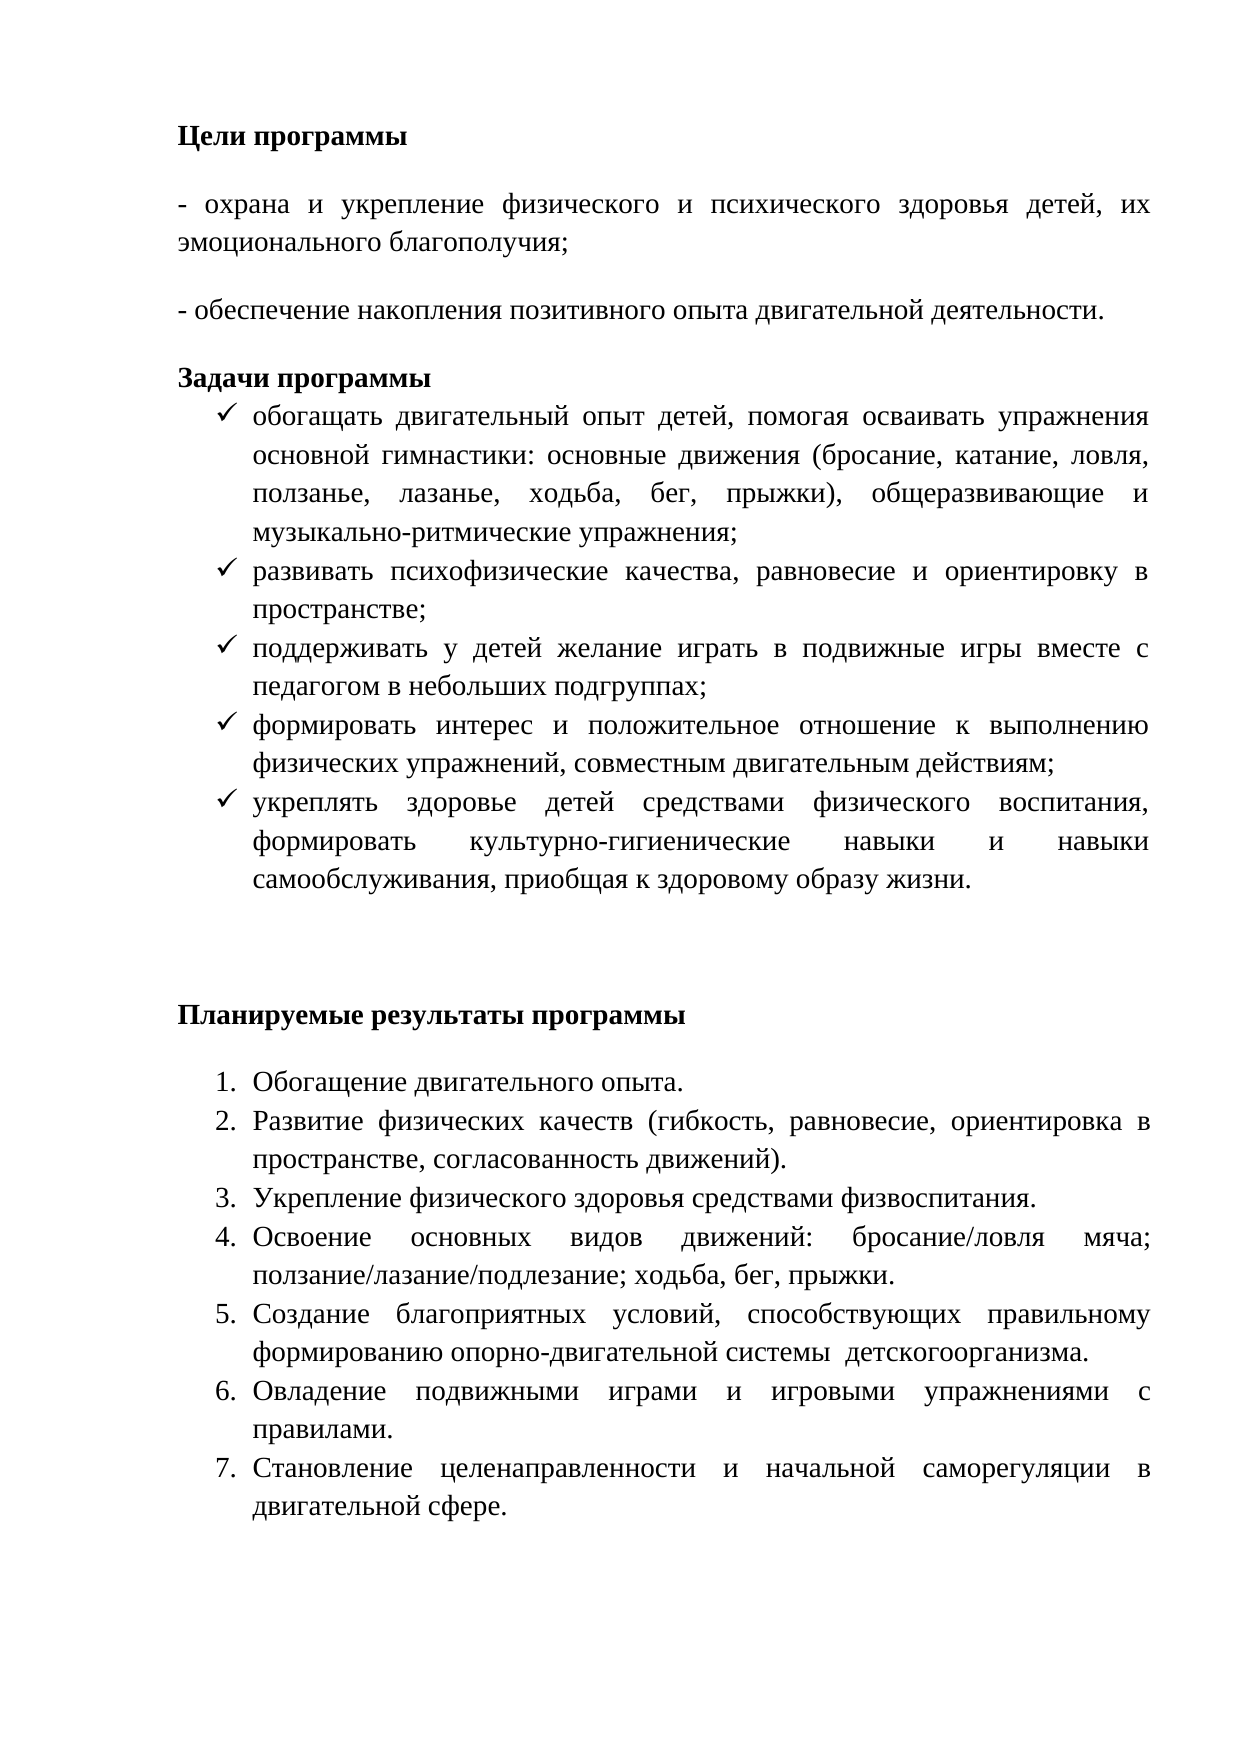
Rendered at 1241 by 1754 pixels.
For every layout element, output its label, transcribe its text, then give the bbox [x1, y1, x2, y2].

text - охрана и укрепление физического и психического здоровья детей, их эмоционального благополучия; [177, 186, 1152, 258]
list укреплять здоровье детей средствами физического воспитания, формировать культурно-гигиенические навыки и навыки самообслуживания, приобщая к здоровому образу жизни. [215, 784, 1149, 895]
list развивать психофизические качества, равновесие и ориентировку в пространстве; [215, 553, 1149, 625]
list Обогащение двигательного опыта. [215, 1064, 1152, 1098]
list Укрепление физического здоровья средствами физвоспитания. [215, 1180, 1152, 1214]
list Развитие физических качеств (гибкость, равновесие, ориентировка в пространстве, согласованность движений). [215, 1103, 1152, 1175]
list Создание благоприятных условий, способствующих правильному формированию опорно-двигательной системы детскогоорганизма. [215, 1296, 1152, 1368]
list формировать интерес и положительное отношение к выполнению физических упражнений, совместным двигательным действиям; [215, 707, 1149, 779]
text - обеспечение накопления позитивного опыта двигательной деятельности. [177, 292, 1152, 326]
list поддерживать у детей желание играть в подвижные игры вместе с педагогом в небольших подгруппах; [215, 630, 1149, 702]
list Освоение основных видов движений: бросание/ловля мяча; ползание/лазание/подлезание; ходьба, бег, прыжки. [215, 1219, 1152, 1291]
text Цели программы [177, 118, 1152, 152]
list Становление целенаправленности и начальной саморегуляции в двигательной сфере. [215, 1450, 1152, 1522]
text Планируемые результаты программы [177, 997, 1152, 1030]
list Овладение подвижными играми и игровыми упражнениями с правилами. [215, 1373, 1152, 1445]
text Задачи программы [177, 360, 1152, 393]
list обогащать двигательный опыт детей, помогая осваивать упражнения основной гимнастики: основные движения (бросание, катание, ловля, ползанье, лазанье, ходьба, бег, прыжки), общеразвивающие и музыкально-ритмические упражнения; [215, 398, 1149, 548]
